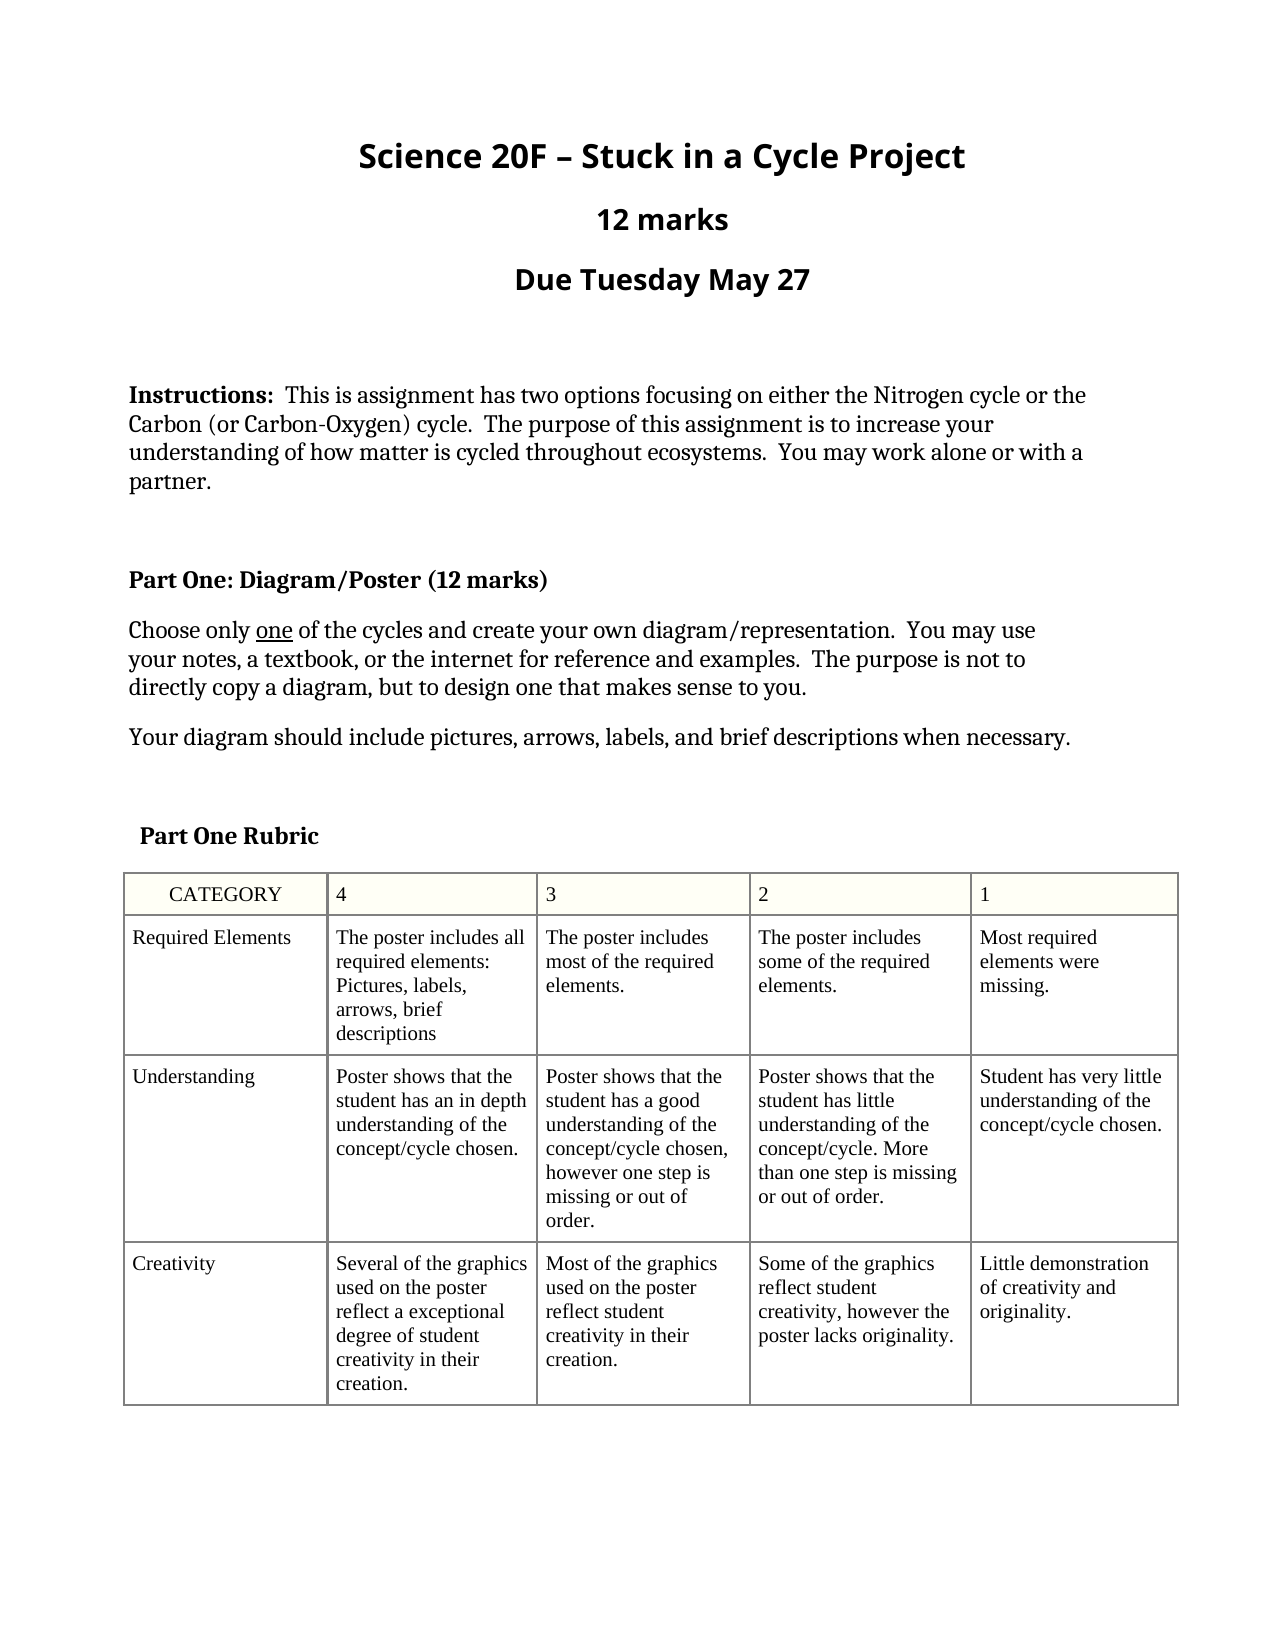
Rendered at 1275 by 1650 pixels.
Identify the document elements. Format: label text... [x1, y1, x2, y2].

table_header 4 [329, 874, 536, 914]
table_cell Most required elements were missing. [972, 916, 1177, 1053]
table_cell Some of the graphics reflect student creativity, however the poster lacks originality. [751, 1243, 970, 1404]
text Part One: Diagram/Poster (12 marks) [128, 566, 1137, 595]
text Instructions: This is assignment has two options focusing on either the Nitrogen cycle or the Carbon (or Carbon-Oxygen) cycle. The purpose of this assignment is to increase your understanding of how matter is cycled throughout ecosystems. You may work alone or with a partner. [128, 381, 1137, 496]
table_header 2 [751, 874, 970, 914]
table_cell Required Elements [125, 916, 326, 1053]
table_cell Most of the graphics used on the poster reflect student creativity in their creation. [538, 1243, 749, 1404]
text Choose only one of the cycles and create your own diagram/representation. You may use your notes, a textbook, or the internet for reference and examples. The purpose is not to directly copy a diagram, but to design one that makes sense to you. [128, 616, 1044, 702]
table_cell Poster shows that the student has a good understanding of the concept/cycle chosen, however one step is missing or out of order. [538, 1056, 749, 1241]
table_cell The poster includes most of the required elements. [538, 916, 749, 1053]
table_header CATEGORY [125, 874, 326, 914]
text Due Tuesday May 27 [187, 260, 1137, 299]
table_cell Poster shows that the student has an in depth understanding of the concept/cycle chosen. [329, 1056, 536, 1241]
table_header 3 [538, 874, 749, 914]
table_cell Poster shows that the student has little understanding of the concept/cycle. More than one step is missing or out of order. [751, 1056, 970, 1241]
text 12 marks [187, 199, 1137, 239]
table_header 1 [972, 874, 1177, 914]
table_cell The poster includes some of the required elements. [751, 916, 970, 1053]
text Your diagram should include pictures, arrows, labels, and brief descriptions when necessary. [128, 723, 1137, 752]
table_cell Several of the graphics used on the poster reflect a exceptional degree of student creativity in their creation. [329, 1243, 536, 1404]
text Part One Rubric [128, 822, 1137, 851]
table_cell Creativity [125, 1243, 326, 1404]
table_cell Student has very little understanding of the concept/cycle chosen. [972, 1056, 1177, 1241]
table_cell Little demonstration of creativity and originality. [972, 1243, 1177, 1404]
table_cell Understanding [125, 1056, 326, 1241]
text Science 20F – Stuck in a Cycle Project [187, 133, 1137, 178]
table_cell The poster includes all required elements: Pictures, labels, arrows, brief descriptions [329, 916, 536, 1053]
